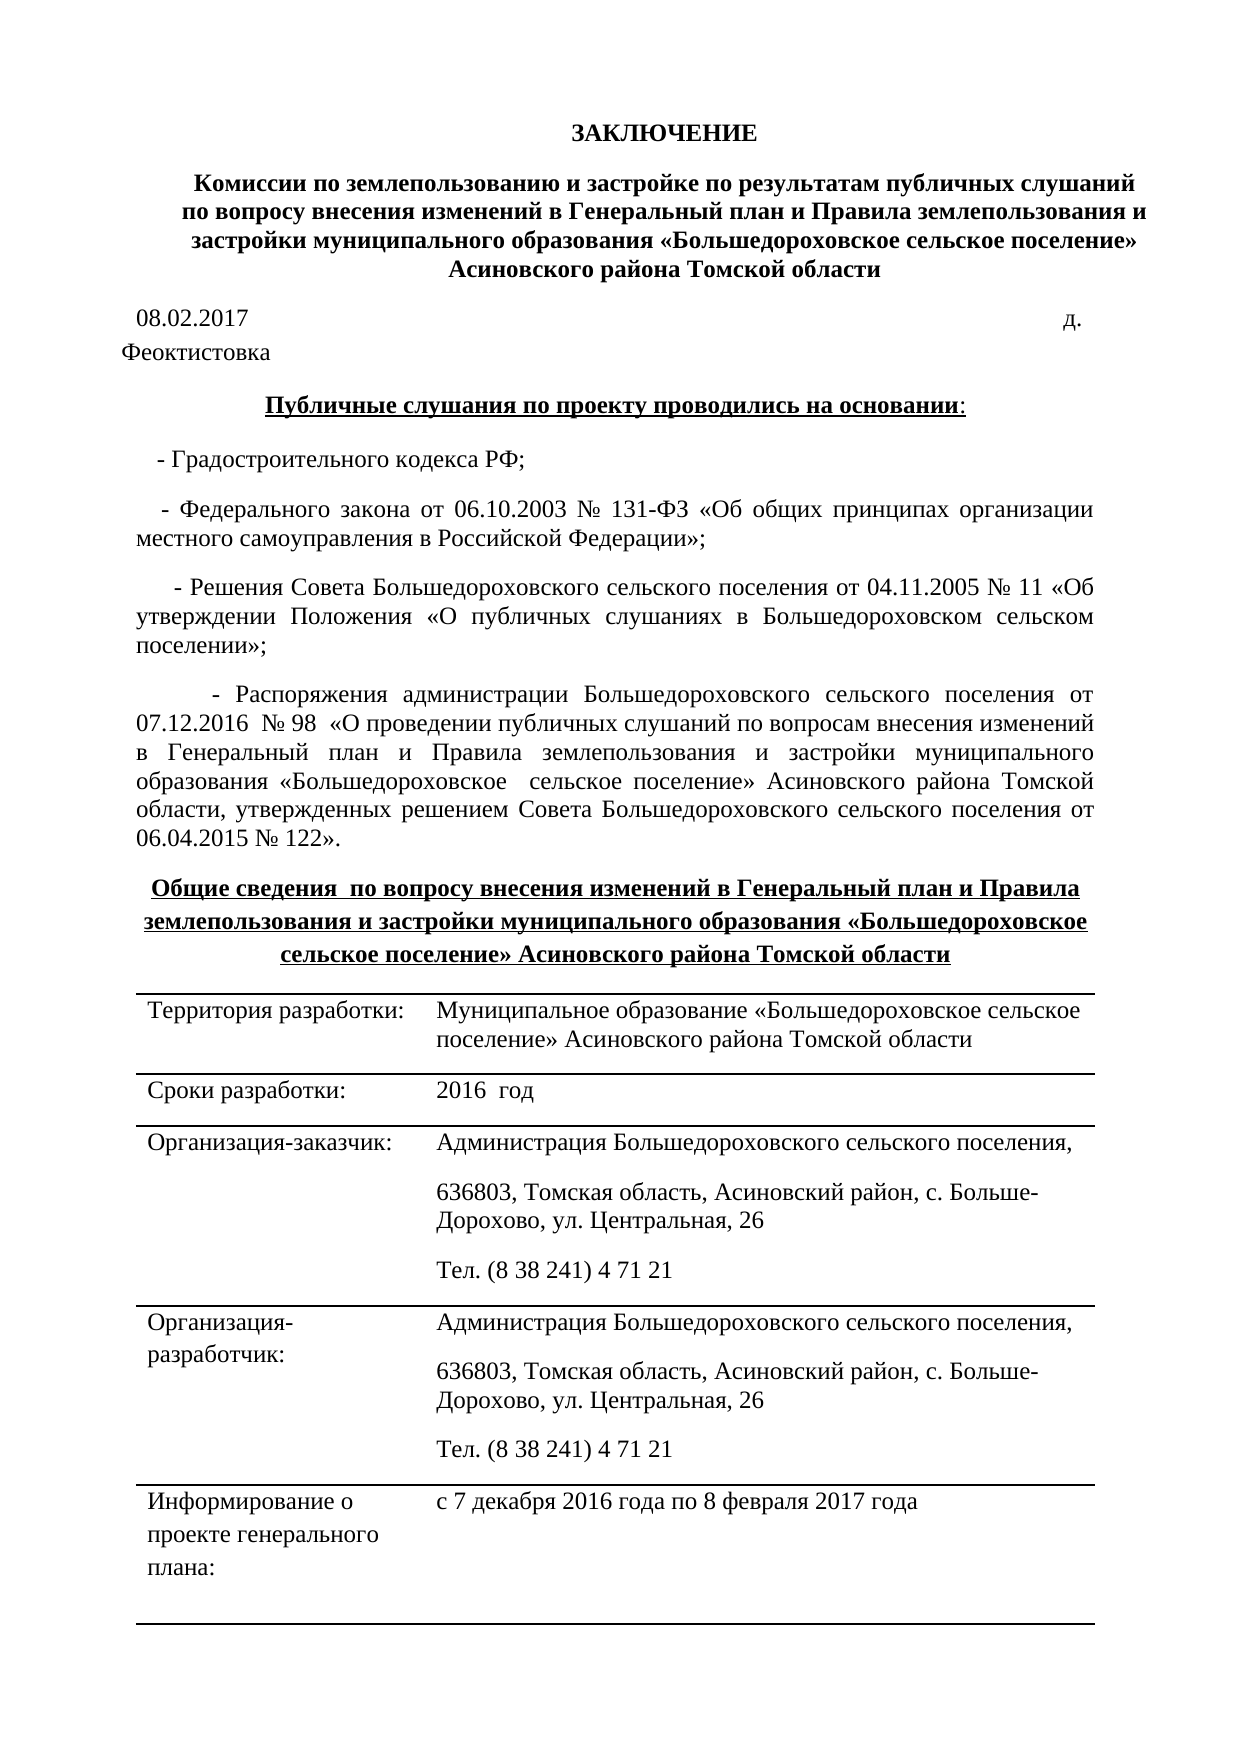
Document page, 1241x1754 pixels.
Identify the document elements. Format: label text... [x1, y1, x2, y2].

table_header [121, 304, 1095, 1625]
text ЗАКЛЮЧЕНИЕ [177, 118, 1152, 147]
text Комиссии по землепользованию и застройке по результатам публичных слушаний по вопросу внесения изменений в Генеральный план и Правила землепользования и застройки муниципального образования «Большедороховское сельское поселение» Асиновского района Томской области [177, 168, 1152, 283]
